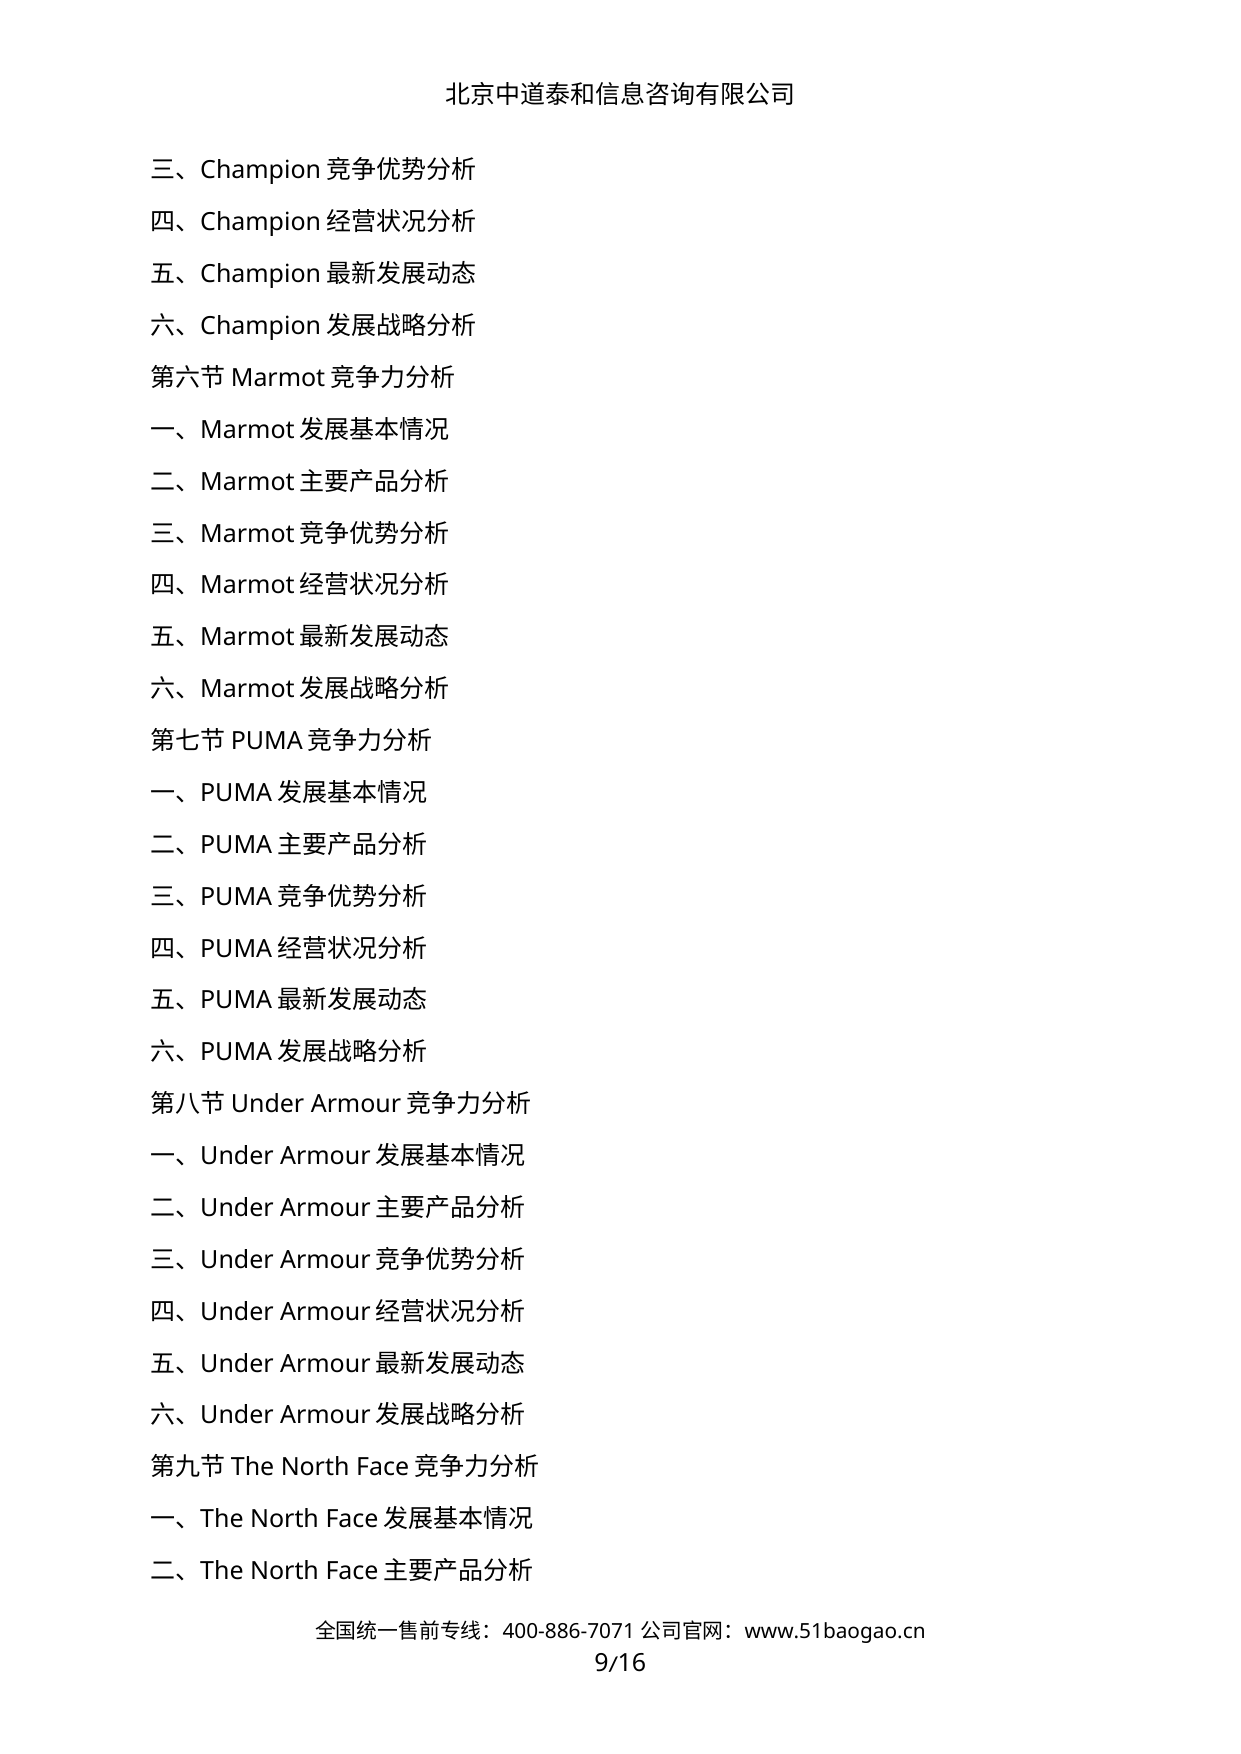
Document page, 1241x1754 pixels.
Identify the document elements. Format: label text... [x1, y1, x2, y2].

text 第八节 Under Armour竞争力分析 [150, 1084, 1090, 1120]
text 二、The North Face主要产品分析 [150, 1551, 1090, 1587]
text 六、Champion发展战略分析 [150, 306, 1090, 342]
text 一、Marmot发展基本情况 [150, 409, 1090, 446]
text 第九节 The North Face竞争力分析 [150, 1447, 1090, 1483]
text 第六节 Marmot竞争力分析 [150, 357, 1090, 394]
text 六、PUMA发展战略分析 [150, 1032, 1090, 1068]
text 三、PUMA竞争优势分析 [150, 876, 1090, 912]
text 三、Marmot竞争优势分析 [150, 513, 1090, 549]
text 一、PUMA发展基本情况 [150, 772, 1090, 809]
text 二、Marmot主要产品分析 [150, 461, 1090, 497]
text 四、Marmot经营状况分析 [150, 565, 1090, 601]
text 二、Under Armour主要产品分析 [150, 1187, 1090, 1224]
text 三、Champion竞争优势分析 [150, 150, 1090, 186]
text 四、PUMA经营状况分析 [150, 928, 1090, 964]
text 三、Under Armour竞争优势分析 [150, 1239, 1090, 1276]
text 四、Champion经营状况分析 [150, 202, 1090, 238]
text 六、Marmot发展战略分析 [150, 669, 1090, 705]
text 一、Under Armour发展基本情况 [150, 1136, 1090, 1172]
text 一、The North Face发展基本情况 [150, 1499, 1090, 1535]
text 五、Marmot最新发展动态 [150, 617, 1090, 653]
text 五、PUMA最新发展动态 [150, 980, 1090, 1016]
text 第七节 PUMA竞争力分析 [150, 721, 1090, 757]
text 四、Under Armour经营状况分析 [150, 1291, 1090, 1327]
text 五、Under Armour最新发展动态 [150, 1343, 1090, 1379]
text 六、Under Armour发展战略分析 [150, 1395, 1090, 1431]
text 二、PUMA主要产品分析 [150, 824, 1090, 861]
text 五、Champion最新发展动态 [150, 254, 1090, 290]
